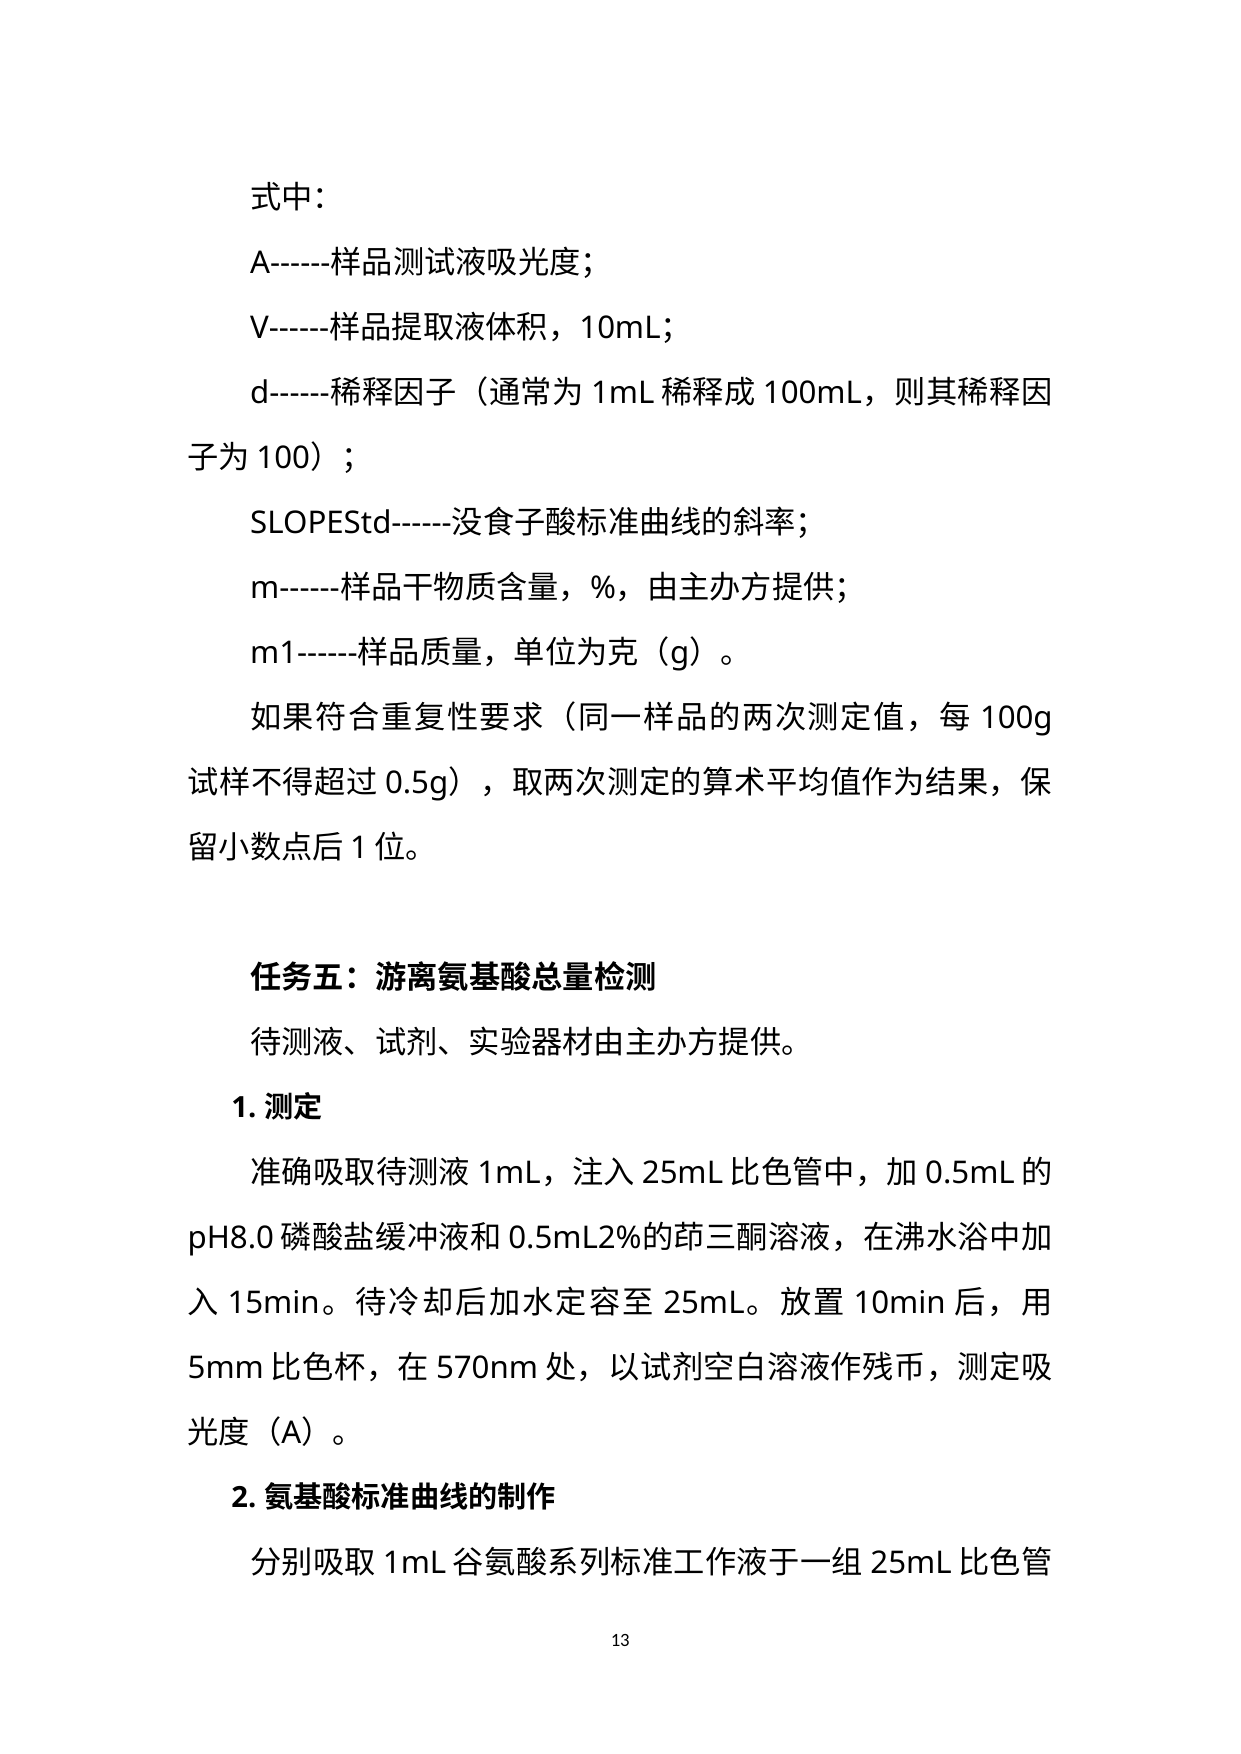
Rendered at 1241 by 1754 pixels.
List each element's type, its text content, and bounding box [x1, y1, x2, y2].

text 准确吸取待测液1mL，注入25mL比色管中，加0.5mL的pH8.0磷酸盐缓冲液和0.5mL2%的茚三酮溶液，在沸水浴中加入15min。待冷却后加水定容至25mL。放置10min后，用比色杯，在570nm处，以试剂空白溶液作残币，测定吸光度（A）。 [187, 1137, 1053, 1462]
text m1------样品质量，单位为克（g）。 [187, 617, 1053, 682]
text 任务五：游离氨基酸总量检测 [187, 942, 1053, 1007]
text SLOPEStd------没食子酸标准曲线的斜率； [187, 487, 1053, 552]
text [187, 1527, 1053, 1592]
text 待测液、试剂、实验器材由主办方提供。 [187, 1007, 1053, 1072]
text A------样品测试液吸光度； [187, 227, 1053, 292]
text V------样品提取液体积，10mL； [187, 292, 1053, 357]
text 如果符合重复性要求（同一样品的两次测定值，每试样不得超过），取两次测定的算术平均值作为结果，保留小数点后1位。 [187, 682, 1053, 877]
text 1. 测定 [231, 1072, 1053, 1137]
text m------样品干物质含量，%，由主办方提供； [187, 552, 1053, 617]
text 2. 氨基酸标准曲线的制作 [231, 1462, 1053, 1527]
text 式中： [187, 162, 1053, 227]
text d------稀释因子（通常为1mL稀释成100mL，则其稀释因子为100）； [187, 357, 1053, 487]
